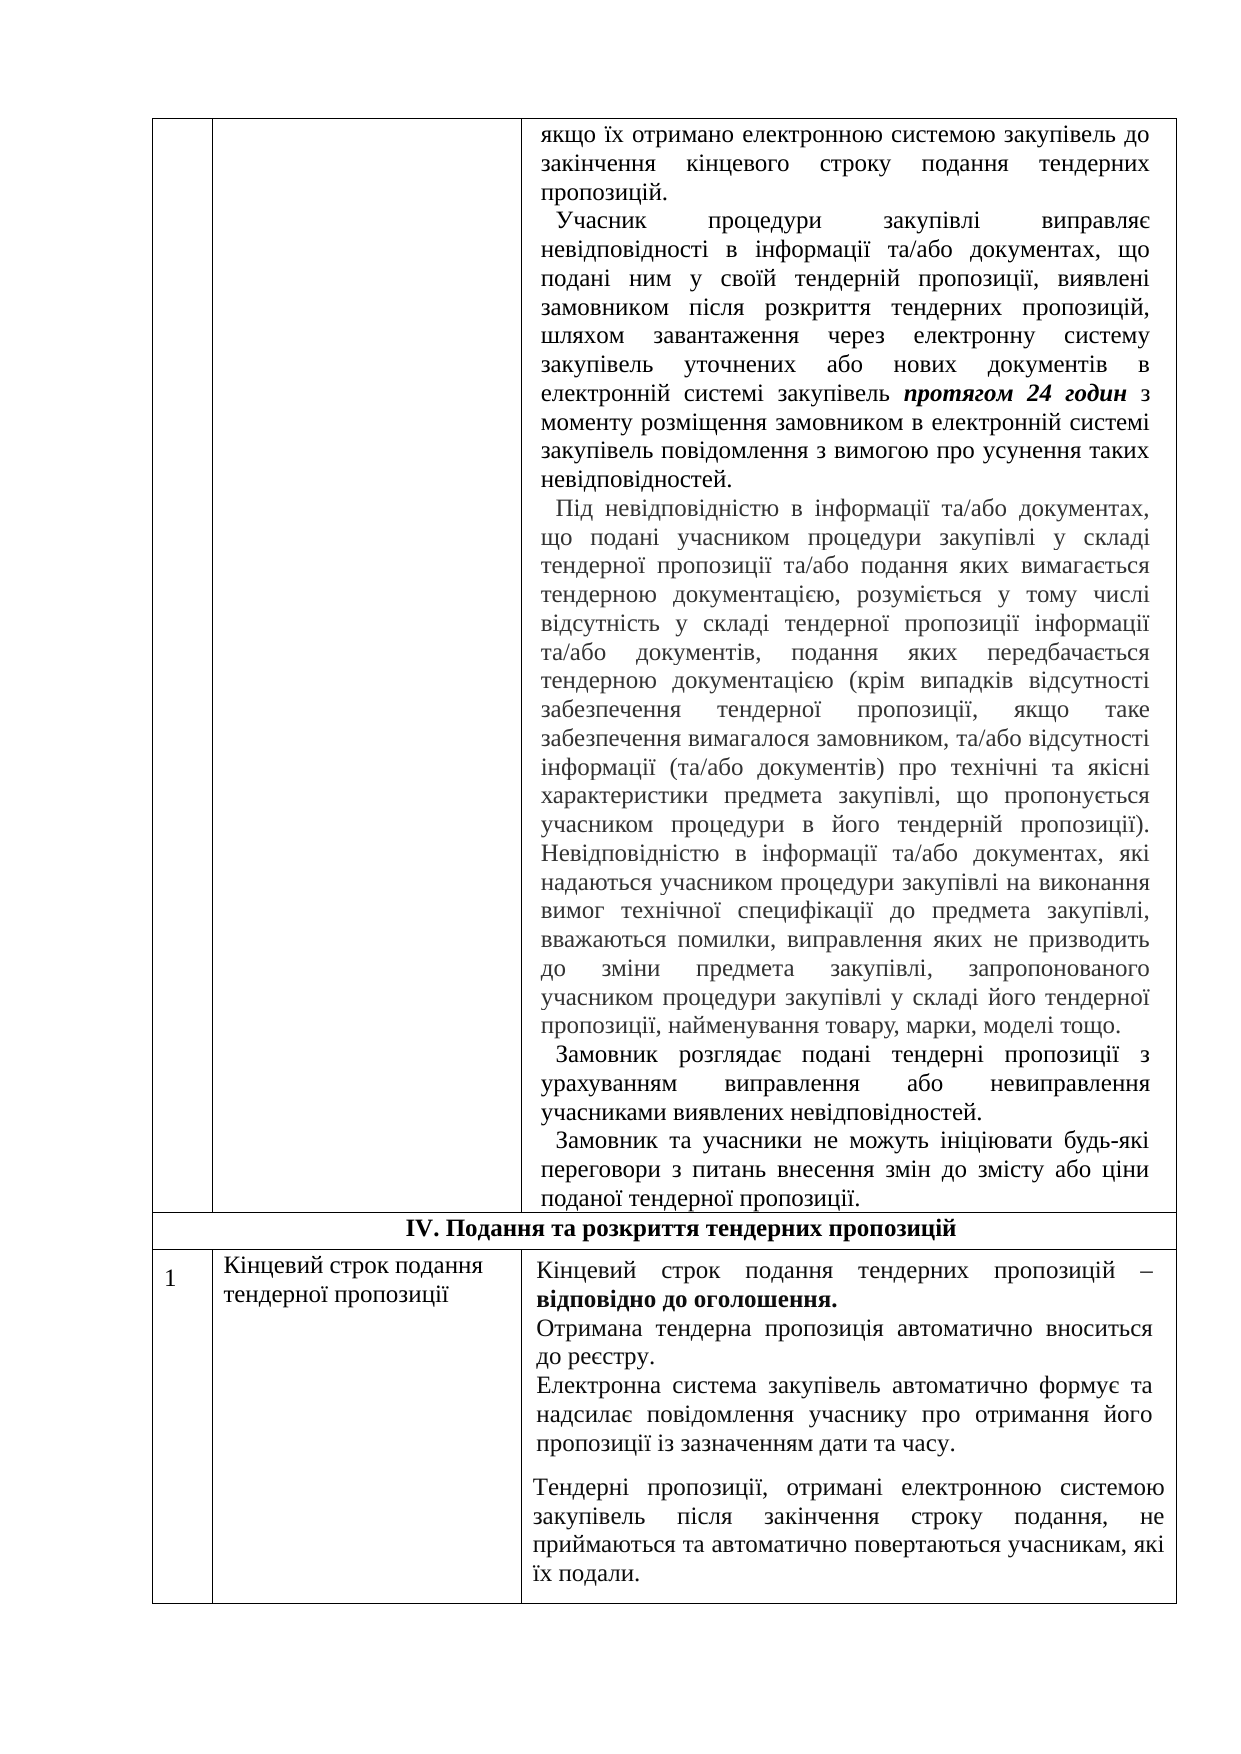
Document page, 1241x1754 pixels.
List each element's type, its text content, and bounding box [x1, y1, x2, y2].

table_cell Кінцевий строк подання тендерної пропозиції [213, 1250, 521, 1603]
table_cell 1 [153, 1250, 212, 1603]
table_cell 8 [153, 119, 212, 1212]
table_cell ІV. Подання та розкриття тендерних пропозицій [153, 1213, 1176, 1249]
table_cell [522, 119, 1176, 1212]
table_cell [213, 119, 521, 1212]
table_cell Кінцевий строк подання тендерних пропозицій – відповідно до оголошення. Отримана тендерна пропозиція автоматично вноситься до реєстру. Електронна система закупівель автоматично формує та надсилає повідомлення учаснику про отримання його пропозиції із зазначенням дати та часу. Тендерні пропозиції, отримані електронною системою закупівель після закінчення строку подання, не приймаються та автоматично повертаються учасникам, які їх подали. [522, 1250, 1176, 1603]
